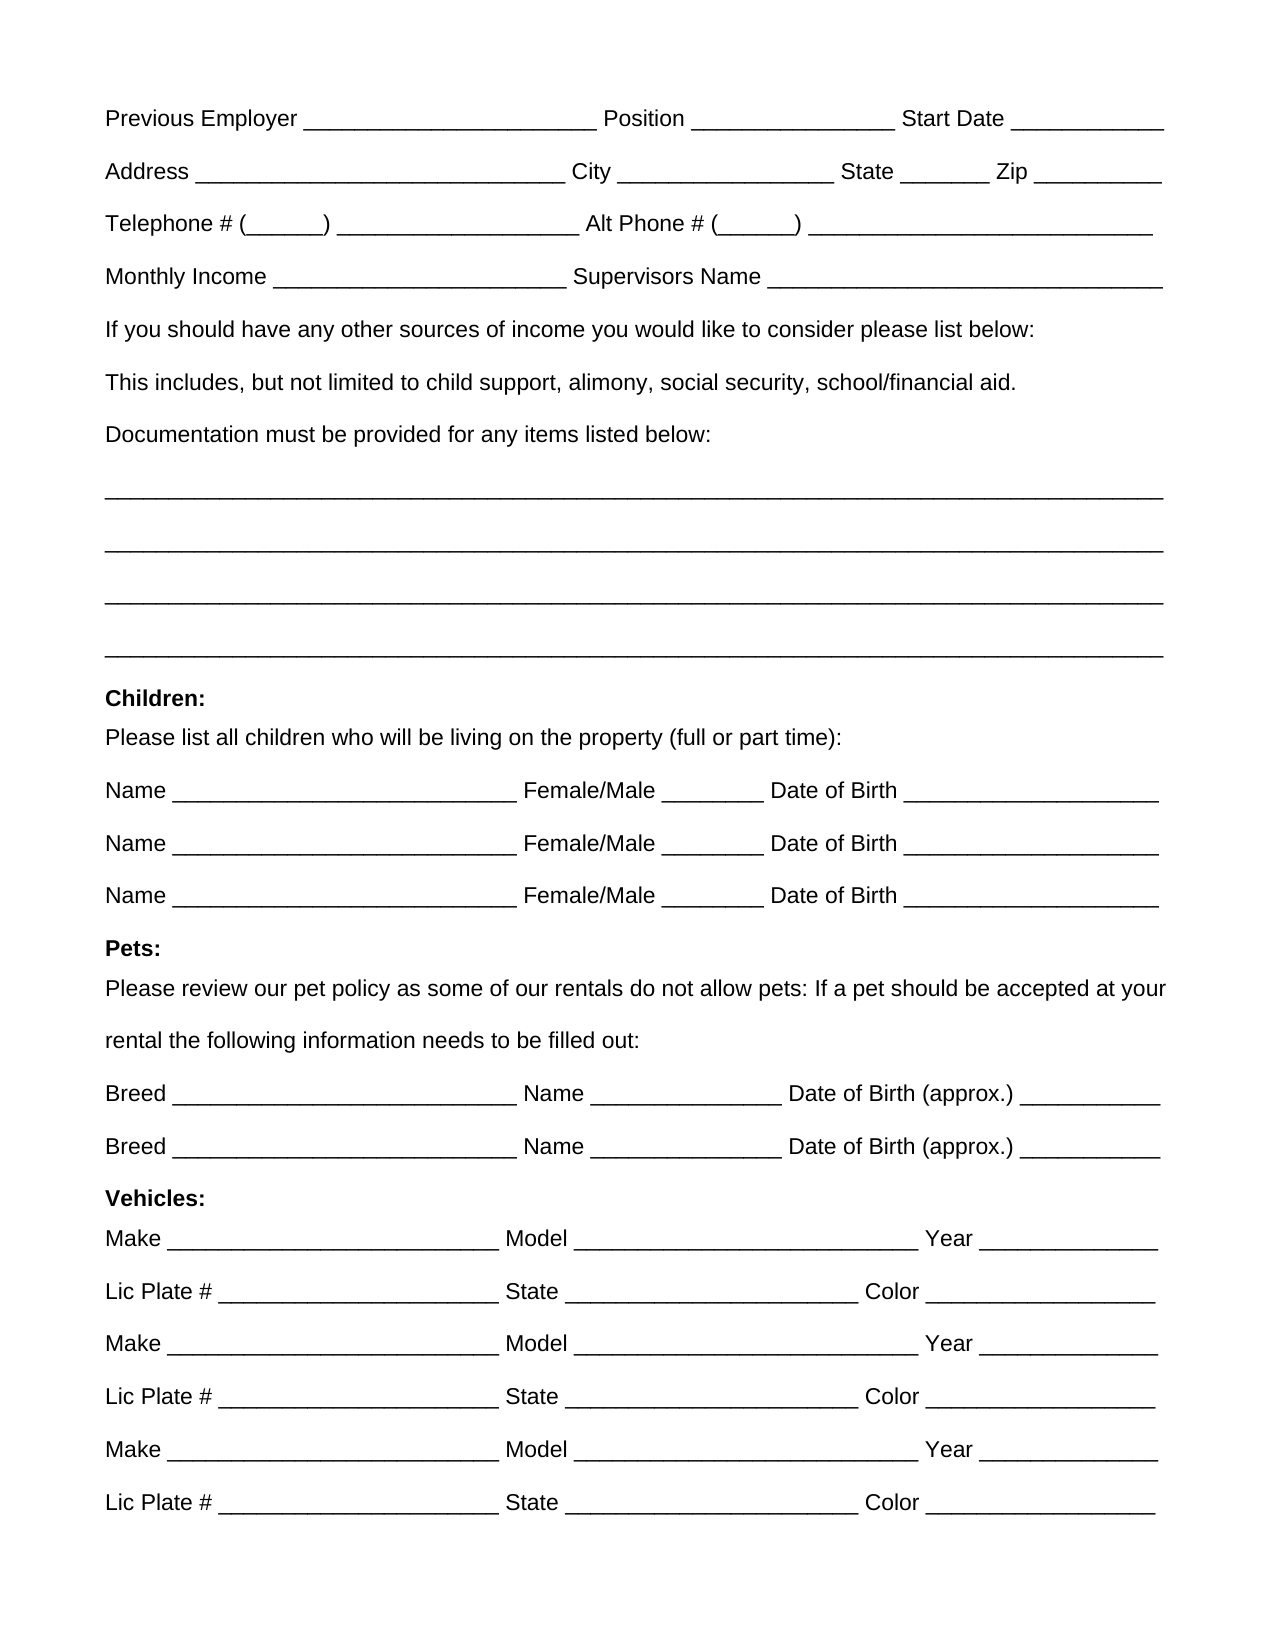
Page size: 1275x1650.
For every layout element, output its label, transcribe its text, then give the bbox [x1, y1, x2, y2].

text If you should have any other sources of income you would like to consider please list below: [105, 316, 1170, 342]
text Address _____________________________ City _________________ State _______ Zip __________ [105, 158, 1170, 184]
text Make __________________________ Model ___________________________ Year ______________ [105, 1436, 1170, 1462]
text Lic Plate # ______________________ State _______________________ Color __________________ [105, 1278, 1170, 1304]
text Breed ___________________________ Name _______________ Date of Birth (approx.) ___________ [105, 1133, 1170, 1159]
text ____________________________________________________________________________________________________________________________________________________________________________________________________________________________________________________________________________________________________________________________________________ [105, 474, 1170, 658]
text Lic Plate # ______________________ State _______________________ Color __________________ [105, 1383, 1170, 1409]
text Name ___________________________ Female/Male ________ Date of Birth ____________________ [105, 777, 1170, 803]
text This includes, but not limited to child support, alimony, social security, school/financial aid. Documentation must be provided for any items listed below: [105, 368, 1170, 448]
text Please review our pet policy as some of our rentals do not allow pets: If a pet should be accepted at your rental the following information needs to be filled out: [105, 974, 1170, 1054]
text Name ___________________________ Female/Male ________ Date of Birth ____________________ [105, 830, 1170, 856]
text Monthly Income _______________________ Supervisors Name _______________________________ [105, 263, 1170, 289]
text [105, 210, 1170, 237]
text Vehicles: [105, 1185, 1170, 1212]
text Children: [105, 685, 1170, 711]
text Name ___________________________ Female/Male ________ Date of Birth ____________________ [105, 882, 1170, 909]
text Breed ___________________________ Name _______________ Date of Birth (approx.) ___________ [105, 1080, 1170, 1106]
text Previous Employer _______________________ Position ________________ Start Date ____________ [105, 105, 1170, 131]
text Pets: [105, 935, 1170, 961]
text Please list all children who will be living on the property (full or part time): [105, 724, 1170, 751]
text Make __________________________ Model ___________________________ Year ______________ [105, 1225, 1170, 1251]
text Make __________________________ Model ___________________________ Year ______________ [105, 1330, 1170, 1357]
text Lic Plate # ______________________ State _______________________ Color __________________ [105, 1488, 1170, 1515]
